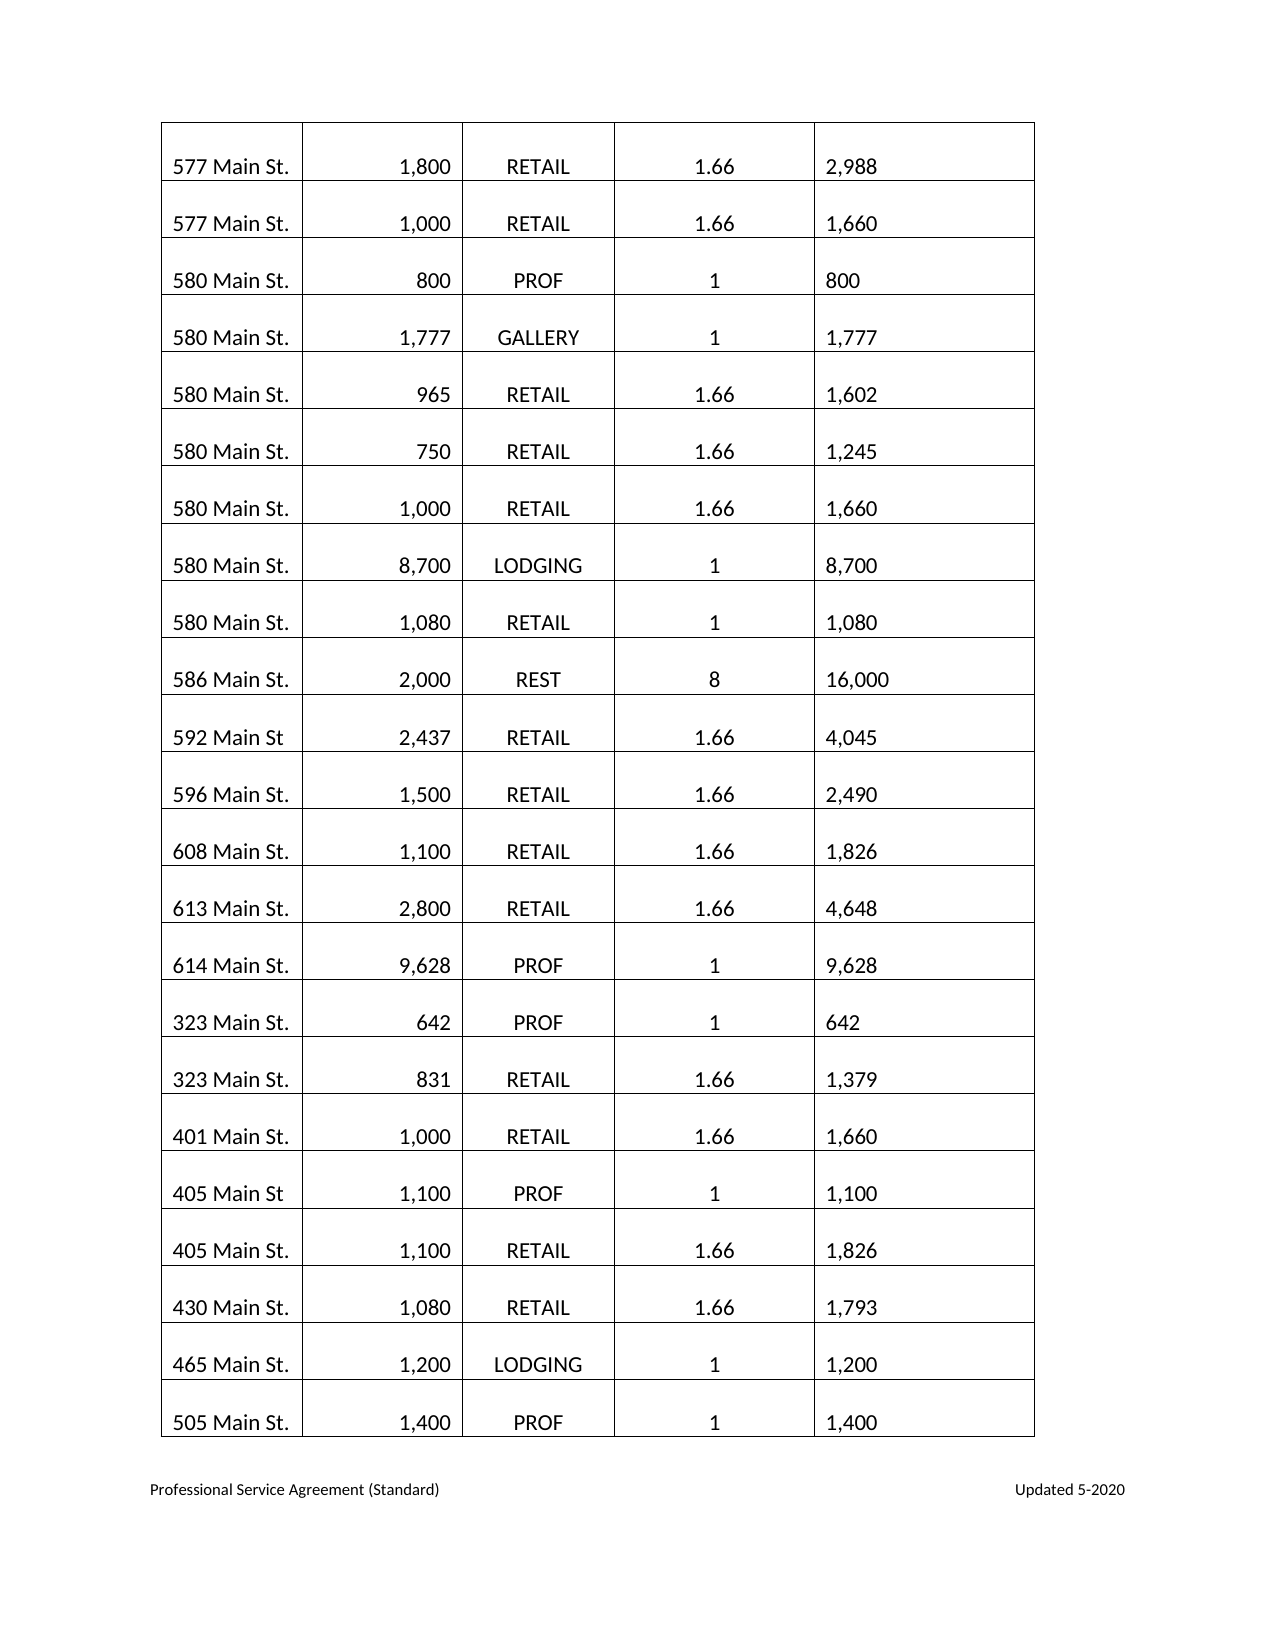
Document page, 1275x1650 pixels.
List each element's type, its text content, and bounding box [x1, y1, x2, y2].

table_cell 8,700 [815, 524, 1034, 579]
table_cell RETAIL [463, 866, 614, 922]
table_cell 1,000 [303, 466, 462, 522]
table_cell 16,000 [815, 638, 1034, 694]
table_cell REST [463, 638, 614, 694]
table_cell 1,100 [815, 1151, 1034, 1207]
table_cell 965 [303, 352, 462, 408]
table_cell 4,045 [815, 695, 1034, 751]
table_cell RETAIL [463, 466, 614, 522]
table_cell 580 Main St. [162, 295, 302, 351]
table_cell 580 Main St. [162, 466, 302, 522]
table_cell 592 Main St [162, 695, 302, 751]
table_cell 9,628 [815, 923, 1034, 979]
table_cell 8 [615, 638, 814, 694]
table_cell 1.66 [615, 866, 814, 922]
table_cell 1 [615, 581, 814, 637]
table_cell RETAIL [463, 581, 614, 637]
table_cell 1,660 [815, 466, 1034, 522]
table_cell 1,379 [815, 1037, 1034, 1093]
table_cell 323 Main St. [162, 980, 302, 1036]
table_cell 596 Main St. [162, 752, 302, 808]
table_cell 1.66 [615, 466, 814, 522]
table_cell 1.66 [615, 352, 814, 408]
table_cell RETAIL [463, 752, 614, 808]
table_cell 1.66 [615, 1266, 814, 1322]
table_cell 1,245 [815, 409, 1034, 465]
table_cell 401 Main St. [162, 1094, 302, 1150]
table_cell 613 Main St. [162, 866, 302, 922]
table_cell 2,800 [303, 866, 462, 922]
table_cell 405 Main St [162, 1151, 302, 1207]
table_cell RETAIL [463, 409, 614, 465]
table_cell 577 Main St. [162, 123, 302, 180]
table_cell 2,988 [815, 123, 1034, 180]
table_cell 1.66 [615, 1094, 814, 1150]
table_cell 1,080 [303, 581, 462, 637]
table_cell 1,500 [303, 752, 462, 808]
table_cell 580 Main St. [162, 581, 302, 637]
table_cell 1 [615, 923, 814, 979]
table_cell 1,400 [303, 1380, 462, 1436]
table_cell 1,080 [815, 581, 1034, 637]
table_cell 430 Main St. [162, 1266, 302, 1322]
table_cell 1,826 [815, 1209, 1034, 1264]
table_cell RETAIL [463, 1209, 614, 1264]
table_cell LODGING [463, 1323, 614, 1379]
table_cell 1,200 [815, 1323, 1034, 1379]
table_cell 642 [303, 980, 462, 1036]
table_cell 1.66 [615, 409, 814, 465]
table_cell PROF [463, 1380, 614, 1436]
table_cell 1.66 [615, 123, 814, 180]
table_cell 1 [615, 980, 814, 1036]
table_cell 1.66 [615, 695, 814, 751]
table_cell 1,400 [815, 1380, 1034, 1436]
table_cell 1.66 [615, 752, 814, 808]
table_cell RETAIL [463, 181, 614, 237]
table_cell 2,490 [815, 752, 1034, 808]
table_cell 580 Main St. [162, 238, 302, 294]
table_cell 1,000 [303, 1094, 462, 1150]
table_cell 1,777 [815, 295, 1034, 351]
table_cell 1 [615, 1380, 814, 1436]
table_cell 1.66 [615, 1037, 814, 1093]
table_cell RETAIL [463, 1037, 614, 1093]
table_cell 1,602 [815, 352, 1034, 408]
table_cell 465 Main St. [162, 1323, 302, 1379]
table_cell RETAIL [463, 123, 614, 180]
table_cell 1,080 [303, 1266, 462, 1322]
table_cell 1,200 [303, 1323, 462, 1379]
table_cell 586 Main St. [162, 638, 302, 694]
table_cell PROF [463, 923, 614, 979]
table_cell 8,700 [303, 524, 462, 579]
table_cell 1 [615, 238, 814, 294]
table_cell 505 Main St. [162, 1380, 302, 1436]
table_cell RETAIL [463, 695, 614, 751]
table_cell 1,826 [815, 809, 1034, 865]
table_cell 642 [815, 980, 1034, 1036]
table_cell 580 Main St. [162, 409, 302, 465]
table_cell LODGING [463, 524, 614, 579]
table_cell 1 [615, 524, 814, 579]
table_cell 1,100 [303, 1151, 462, 1207]
table_cell RETAIL [463, 809, 614, 865]
table_cell 831 [303, 1037, 462, 1093]
table_cell 405 Main St. [162, 1209, 302, 1264]
table_cell 1,660 [815, 181, 1034, 237]
table_cell 9,628 [303, 923, 462, 979]
table_cell RETAIL [463, 1094, 614, 1150]
table_cell 1,777 [303, 295, 462, 351]
table_cell 323 Main St. [162, 1037, 302, 1093]
table_cell 1 [615, 1323, 814, 1379]
table_cell PROF [463, 1151, 614, 1207]
table_cell PROF [463, 238, 614, 294]
table_cell 1,100 [303, 809, 462, 865]
table_cell 1,660 [815, 1094, 1034, 1150]
table_cell 1,793 [815, 1266, 1034, 1322]
table_cell 2,000 [303, 638, 462, 694]
table_cell 2,437 [303, 695, 462, 751]
table_cell 4,648 [815, 866, 1034, 922]
table_cell 1.66 [615, 181, 814, 237]
table_cell 1 [615, 295, 814, 351]
table_cell 577 Main St. [162, 181, 302, 237]
table_cell 580 Main St. [162, 524, 302, 579]
table_cell 614 Main St. [162, 923, 302, 979]
table_cell 1,800 [303, 123, 462, 180]
table_cell 1.66 [615, 809, 814, 865]
table_cell 750 [303, 409, 462, 465]
table_cell 608 Main St. [162, 809, 302, 865]
table_cell GALLERY [463, 295, 614, 351]
table_cell 580 Main St. [162, 352, 302, 408]
table_cell 800 [303, 238, 462, 294]
table_cell 800 [815, 238, 1034, 294]
table_cell RETAIL [463, 352, 614, 408]
table_cell 1 [615, 1151, 814, 1207]
table_cell 1,000 [303, 181, 462, 237]
table_cell 1,100 [303, 1209, 462, 1264]
table_cell PROF [463, 980, 614, 1036]
table_cell 1.66 [615, 1209, 814, 1264]
table_cell RETAIL [463, 1266, 614, 1322]
